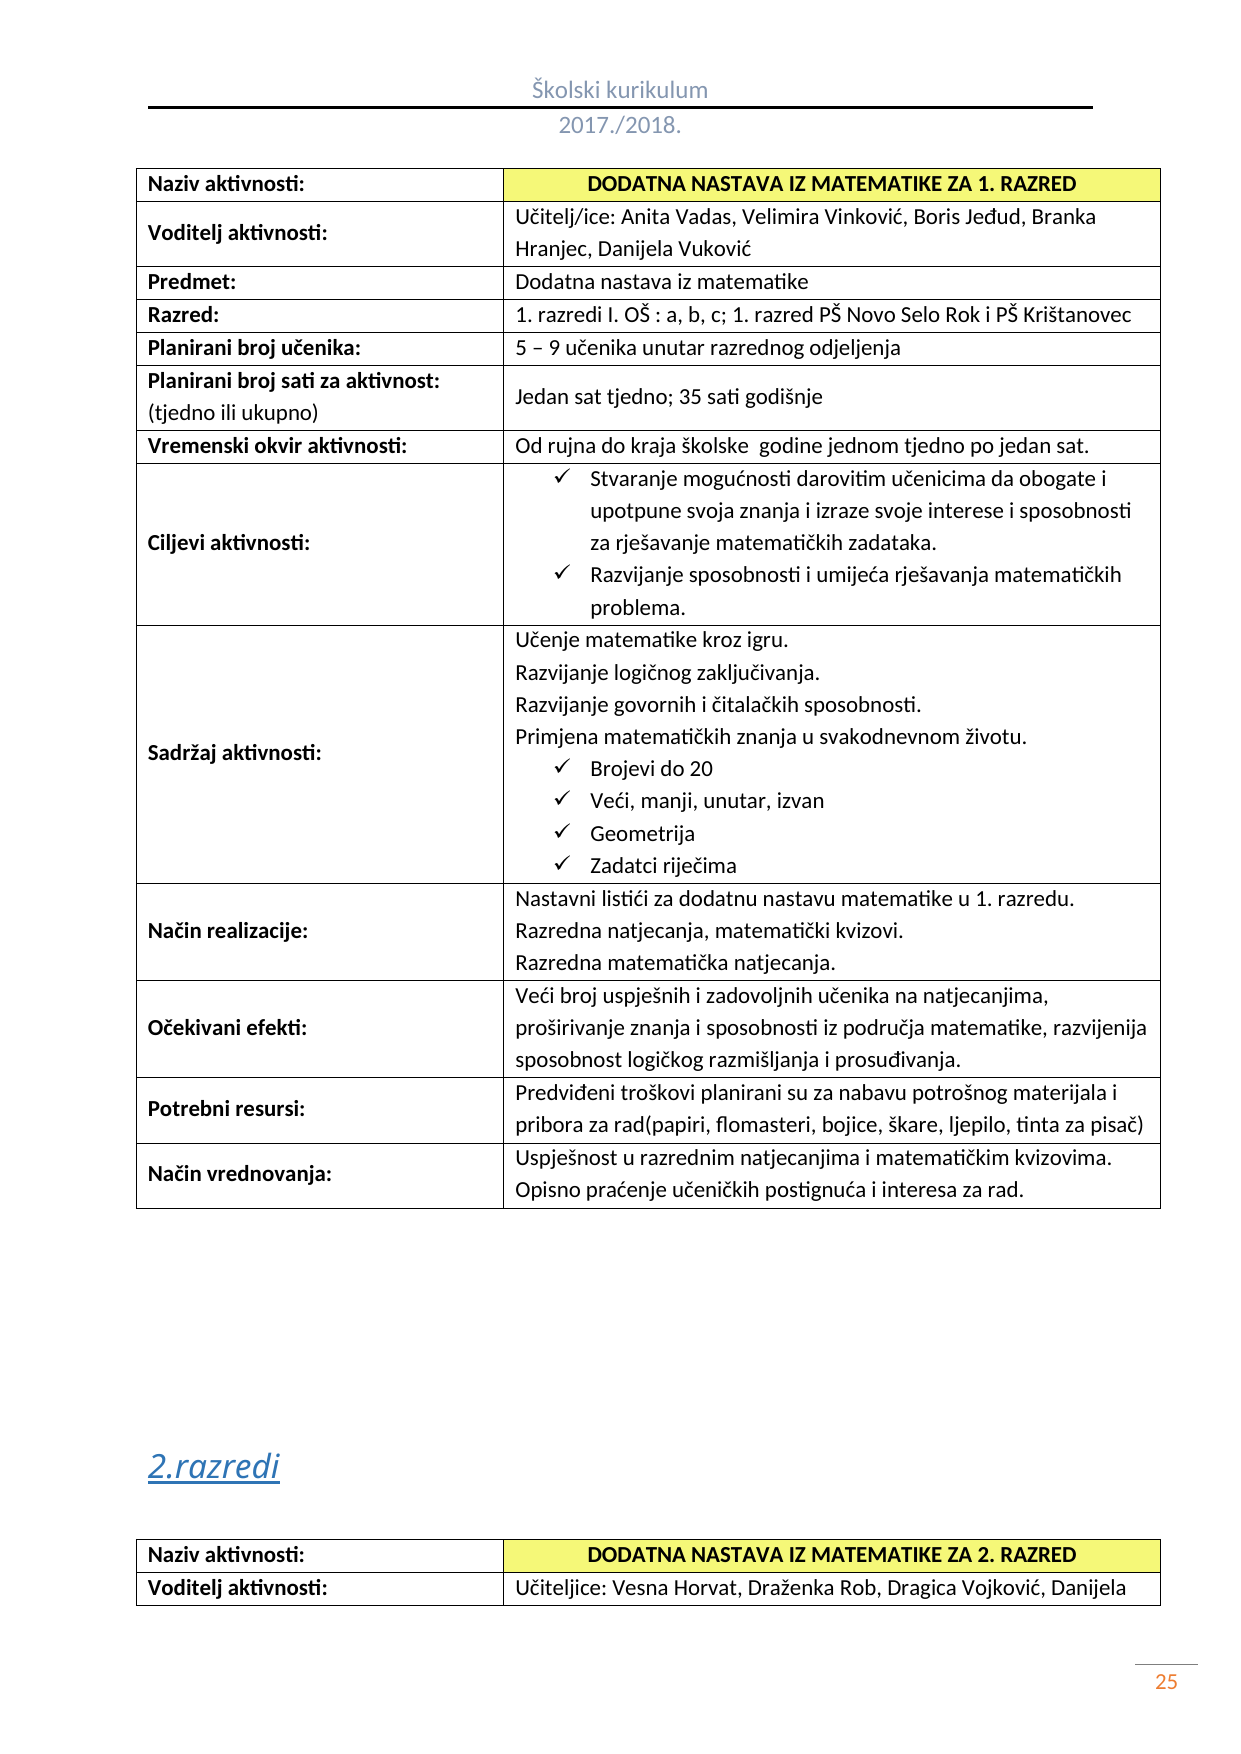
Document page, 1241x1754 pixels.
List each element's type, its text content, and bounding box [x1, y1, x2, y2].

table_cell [504, 1573, 1160, 1604]
table_cell Od rujna do kraja školske godine jednom tjedno po jedan sat. [504, 431, 1160, 463]
table_cell Nastavni listići za dodatnu nastavu matematike u 1. razredu. Razredna natjecanja, matematički kvizovi. Razredna matematička natjecanja. [504, 884, 1160, 980]
table_cell Sadržaj aktivnosti: [137, 626, 503, 883]
table_cell Razred: [137, 300, 503, 332]
table_cell Voditelj aktivnosti: [137, 202, 503, 266]
table_cell Predmet: [137, 267, 503, 299]
table_cell Potrebni resursi: [137, 1078, 503, 1142]
subtitle 2.razredi [148, 1443, 1093, 1488]
table_header DODATNA NASTAVA IZ MATEMATIKE ZA 2. RAZRED [504, 1540, 1160, 1572]
table_cell Stvaranje mogućnosti darovitim učenicima da obogate i upotpune svoja znanja i izraze svoje interese i sposobnosti za rješavanje matematičkih zadataka. Razvijanje sposobnosti i umijeća rješavanja matematičkih problema. [504, 464, 1160, 624]
table_cell 5 – 9 učenika unutar razrednog odjeljenja [504, 333, 1160, 365]
table_cell Jedan sat tjedno; 35 sati godišnje [504, 366, 1160, 430]
table_cell Planirani broj učenika: [137, 333, 503, 365]
table_header DODATNA NASTAVA IZ MATEMATIKE ZA 1. RAZRED [504, 169, 1160, 201]
table_cell Očekivani efekti: [137, 981, 503, 1077]
table_cell Način realizacije: [137, 884, 503, 980]
table_cell Vremenski okvir aktivnosti: [137, 431, 503, 463]
table_cell 1. razredi I. OŠ : a, b, c; 1. razred PŠ Novo Selo Rok i PŠ Krištanovec [504, 300, 1160, 332]
table_cell Predviđeni troškovi planirani su za nabavu potrošnog materijala i pribora za rad(papiri, flomasteri, bojice, škare, ljepilo, tinta za pisač) [504, 1078, 1160, 1142]
table_cell Veći broj uspješnih i zadovoljnih učenika na natjecanjima, proširivanje znanja i sposobnosti iz područja matematike, razvijenija sposobnost logičkog razmišljanja i prosuđivanja. [504, 981, 1160, 1077]
table_header Naziv aktivnosti: [137, 169, 503, 201]
table_cell Učitelj/ice: Anita Vadas, Velimira Vinković, Boris Jeđud, Branka Hranjec, Danijela Vuković [504, 202, 1160, 266]
table_cell Uspješnost u razrednim natjecanjima i matematičkim kvizovima. Opisno praćenje učeničkih postignuća i interesa za rad. [504, 1144, 1160, 1207]
table_cell Učenje matematike kroz igru. Razvijanje logičnog zaključivanja. Razvijanje govornih i čitalačkih sposobnosti. Primjena matematičkih znanja u svakodnevnom životu. Brojevi do 20 Veći, manji, unutar, izvan Geometrija Zadatci riječima [504, 626, 1160, 883]
table_cell Ciljevi aktivnosti: [137, 464, 503, 624]
table_cell Dodatna nastava iz matematike [504, 267, 1160, 299]
table_header Naziv aktivnosti: [137, 1540, 503, 1572]
table_cell Način vrednovanja: [137, 1144, 503, 1207]
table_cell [137, 1573, 503, 1604]
table_cell Planirani broj sati za aktivnost: (tjedno ili ukupno) [137, 366, 503, 430]
